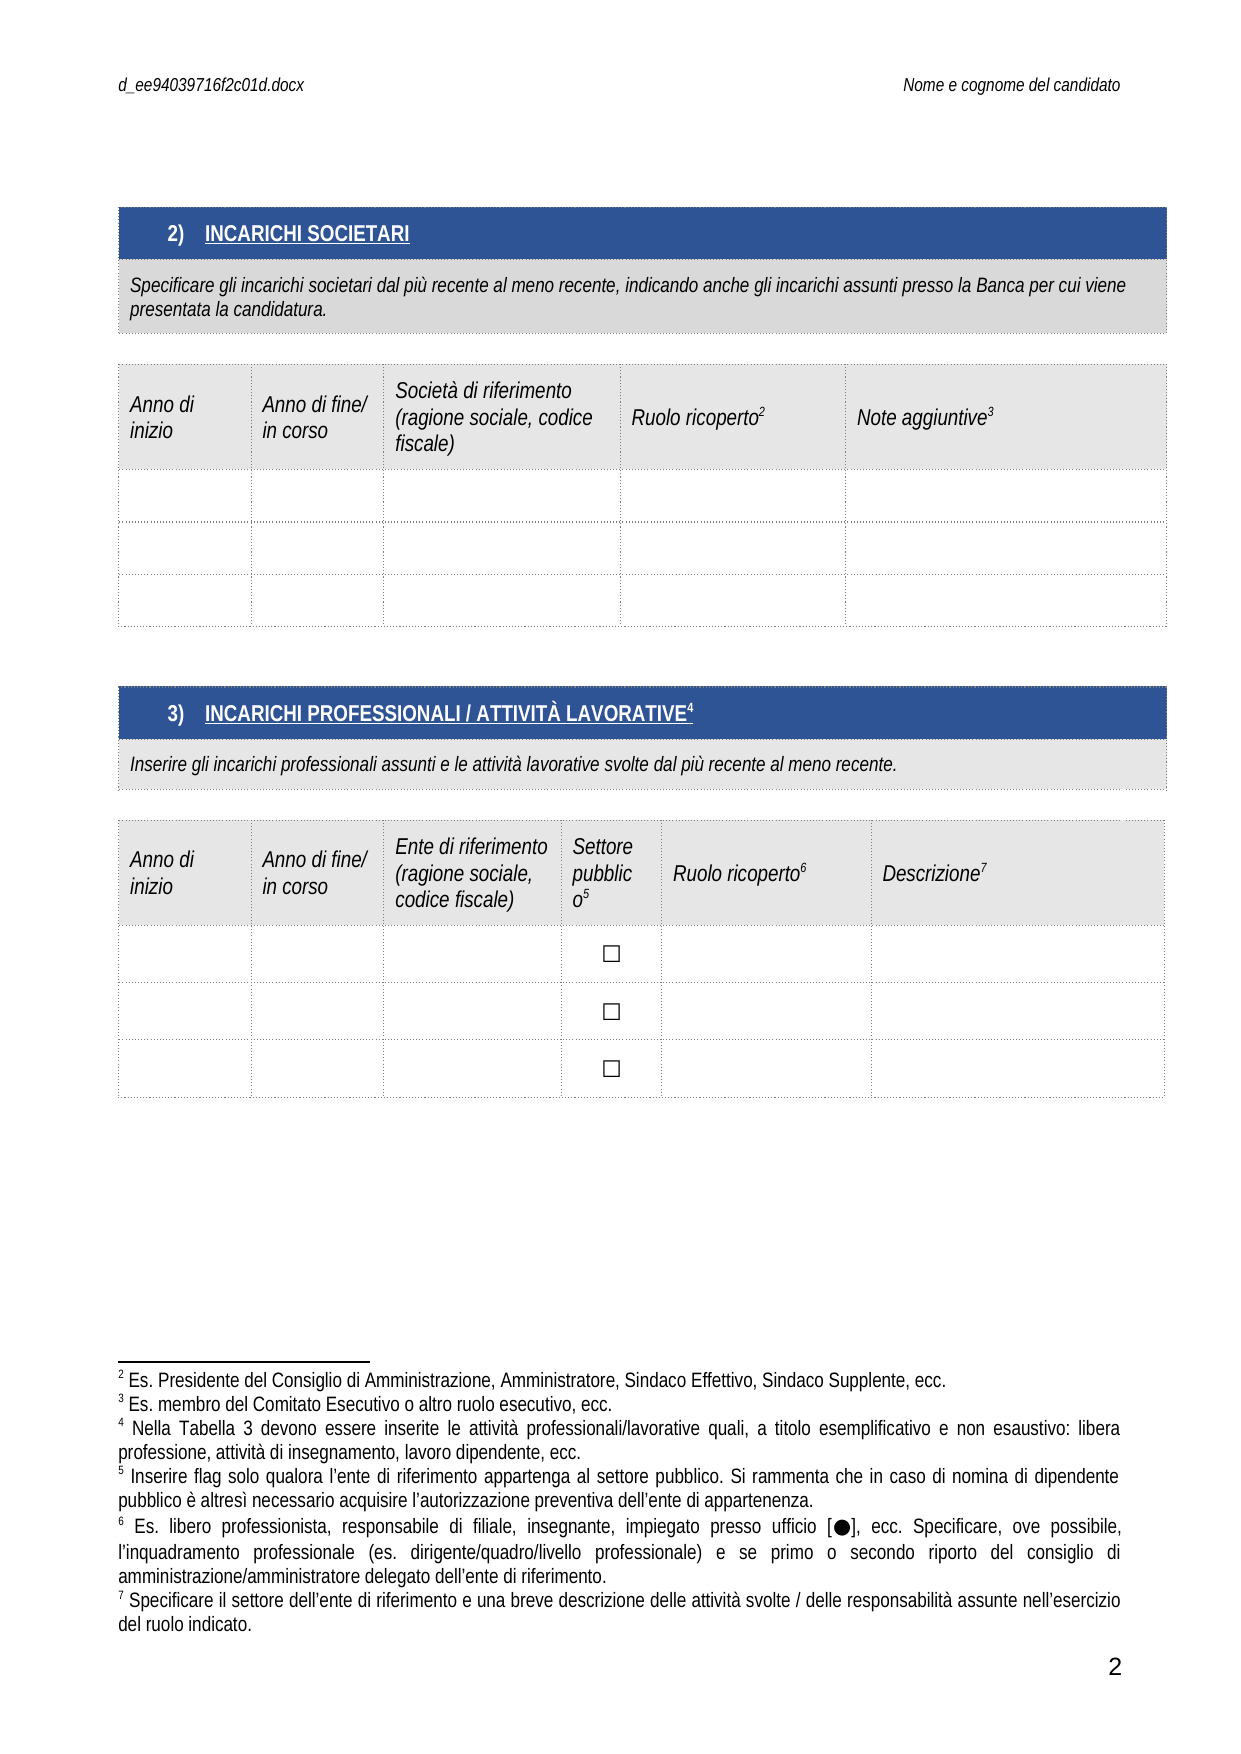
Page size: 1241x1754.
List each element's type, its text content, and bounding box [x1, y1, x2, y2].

table_cell [662, 982, 871, 1039]
table_cell Anno di inizio [119, 820, 251, 925]
table_header INCARICHI SOCIETARI [119, 207, 1167, 259]
table_cell [620, 469, 846, 521]
table_cell Anno di fine/ in corso [251, 820, 384, 925]
table_cell [384, 521, 620, 574]
table_cell [251, 469, 384, 521]
table_cell [119, 982, 251, 1039]
table_cell [119, 521, 251, 574]
table_cell [119, 925, 251, 982]
table_cell [119, 1039, 251, 1097]
table_cell Ente di riferimento (ragione sociale, codice fiscale) [384, 820, 561, 925]
table_cell [384, 574, 620, 626]
table_cell [871, 1039, 1164, 1097]
table_cell [662, 1039, 871, 1097]
table_cell Settore pubblico [561, 820, 662, 925]
table_cell [119, 333, 1167, 364]
table_cell [119, 574, 251, 626]
table_cell Anno di inizio [119, 364, 251, 469]
table_cell [846, 521, 1167, 574]
table_cell Note aggiuntive [846, 364, 1167, 469]
table_cell [871, 982, 1164, 1039]
table_cell Ruolo ricoperto [620, 364, 846, 469]
table_cell [251, 521, 384, 574]
table_cell [251, 1039, 384, 1097]
table_cell [620, 574, 846, 626]
table_cell Descrizione [871, 820, 1164, 925]
table_cell [384, 469, 620, 521]
table_cell [384, 1039, 561, 1097]
table_cell [846, 574, 1167, 626]
table_cell [119, 789, 1123, 820]
table_cell [662, 925, 871, 982]
table_cell [620, 521, 846, 574]
table_cell Ruolo ricoperto [662, 820, 871, 925]
table_cell [871, 925, 1164, 982]
table_cell [384, 982, 561, 1039]
table_cell [251, 982, 384, 1039]
table_cell [251, 574, 384, 626]
table_cell [119, 469, 251, 521]
table_cell [384, 925, 561, 982]
table_cell [251, 925, 384, 982]
table_cell Specificare gli incarichi societari dal più recente al meno recente, indicando anche gli incarichi assunti presso la Banca per cui viene presentata la candidatura. [119, 259, 1167, 333]
table_cell [846, 469, 1167, 521]
table_header INCARICHI PROFESSIONALI / ATTIVITÀ LAVORATIVE [119, 686, 1167, 739]
table_cell Anno di fine/ in corso [251, 364, 384, 469]
table_cell Inserire gli incarichi professionali assunti e le attività lavorative svolte dal più recente al meno recente. [119, 739, 1167, 789]
table_cell Società di riferimento (ragione sociale, codice fiscale) [384, 364, 620, 469]
